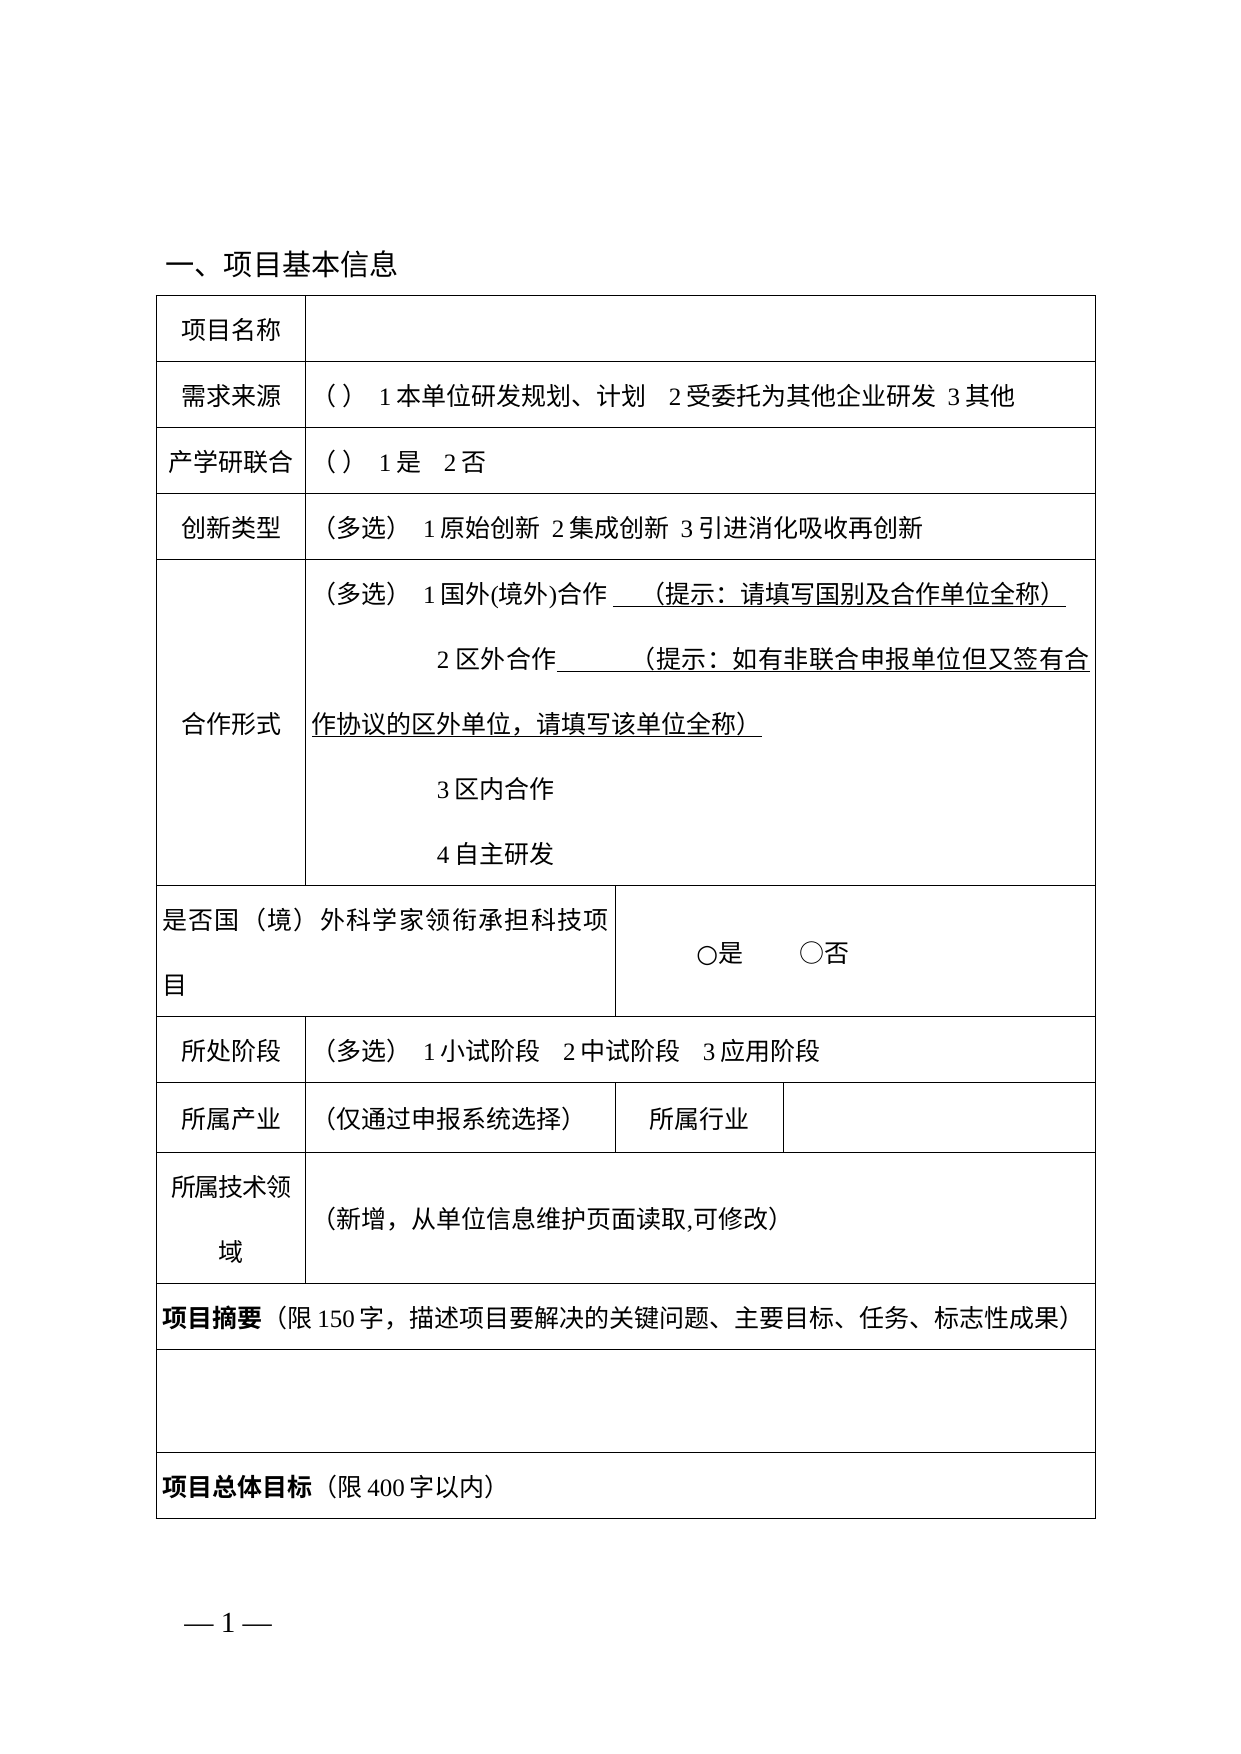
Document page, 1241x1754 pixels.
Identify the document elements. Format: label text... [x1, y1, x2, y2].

table_cell （新增，从单位信息维护页面读取,可修改） [306, 1153, 1095, 1283]
table_cell 所处阶段 [157, 1017, 305, 1082]
table_cell 产学研联合 [157, 428, 305, 493]
table_cell 所属行业 [616, 1083, 783, 1152]
table_cell 需求来源 [157, 362, 305, 427]
table_cell 所属技术领域 [157, 1153, 305, 1283]
table_cell ○是 ○否 [616, 886, 1095, 1016]
table_cell （ ） 1是 2否 [306, 428, 1095, 493]
table_cell （ ） 1本单位研发规划、计划 2受委托为其他企业研发 3其他 [306, 362, 1095, 427]
table_cell 是否国（境）外科学家领衔承担科技项目 [157, 886, 615, 1016]
table_cell （多选） 1小试阶段 2中试阶段 3应用阶段 [306, 1017, 1095, 1082]
table_header 项目名称 [157, 296, 305, 361]
table_cell [784, 1083, 1095, 1152]
table_cell （仅通过申报系统选择） [306, 1083, 615, 1152]
table_header [306, 296, 1095, 361]
table_cell （多选） 1原始创新 2集成创新 3引进消化吸收再创新 [306, 494, 1095, 559]
table_cell [157, 1350, 1095, 1452]
table_cell 所属产业 [157, 1083, 305, 1152]
table_cell 项目摘要（限150字，描述项目要解决的关键问题、主要目标、任务、标志性成果） [157, 1284, 1095, 1349]
table_cell 合作形式 [157, 560, 305, 885]
table_cell （多选） 1国外(境外)合作 （提示：请填写国别及合作单位全称） 2区外合作 （提示：如有非联合申报单位但又签有合作协议的区外单位，请填写该单位全称） 3区内合作 4自主研发 [306, 560, 1095, 885]
table_cell 创新类型 [157, 494, 305, 559]
table_cell 项目总体目标（限400字以内） [157, 1453, 1095, 1518]
text 一、项目基本信息 [165, 230, 1087, 295]
